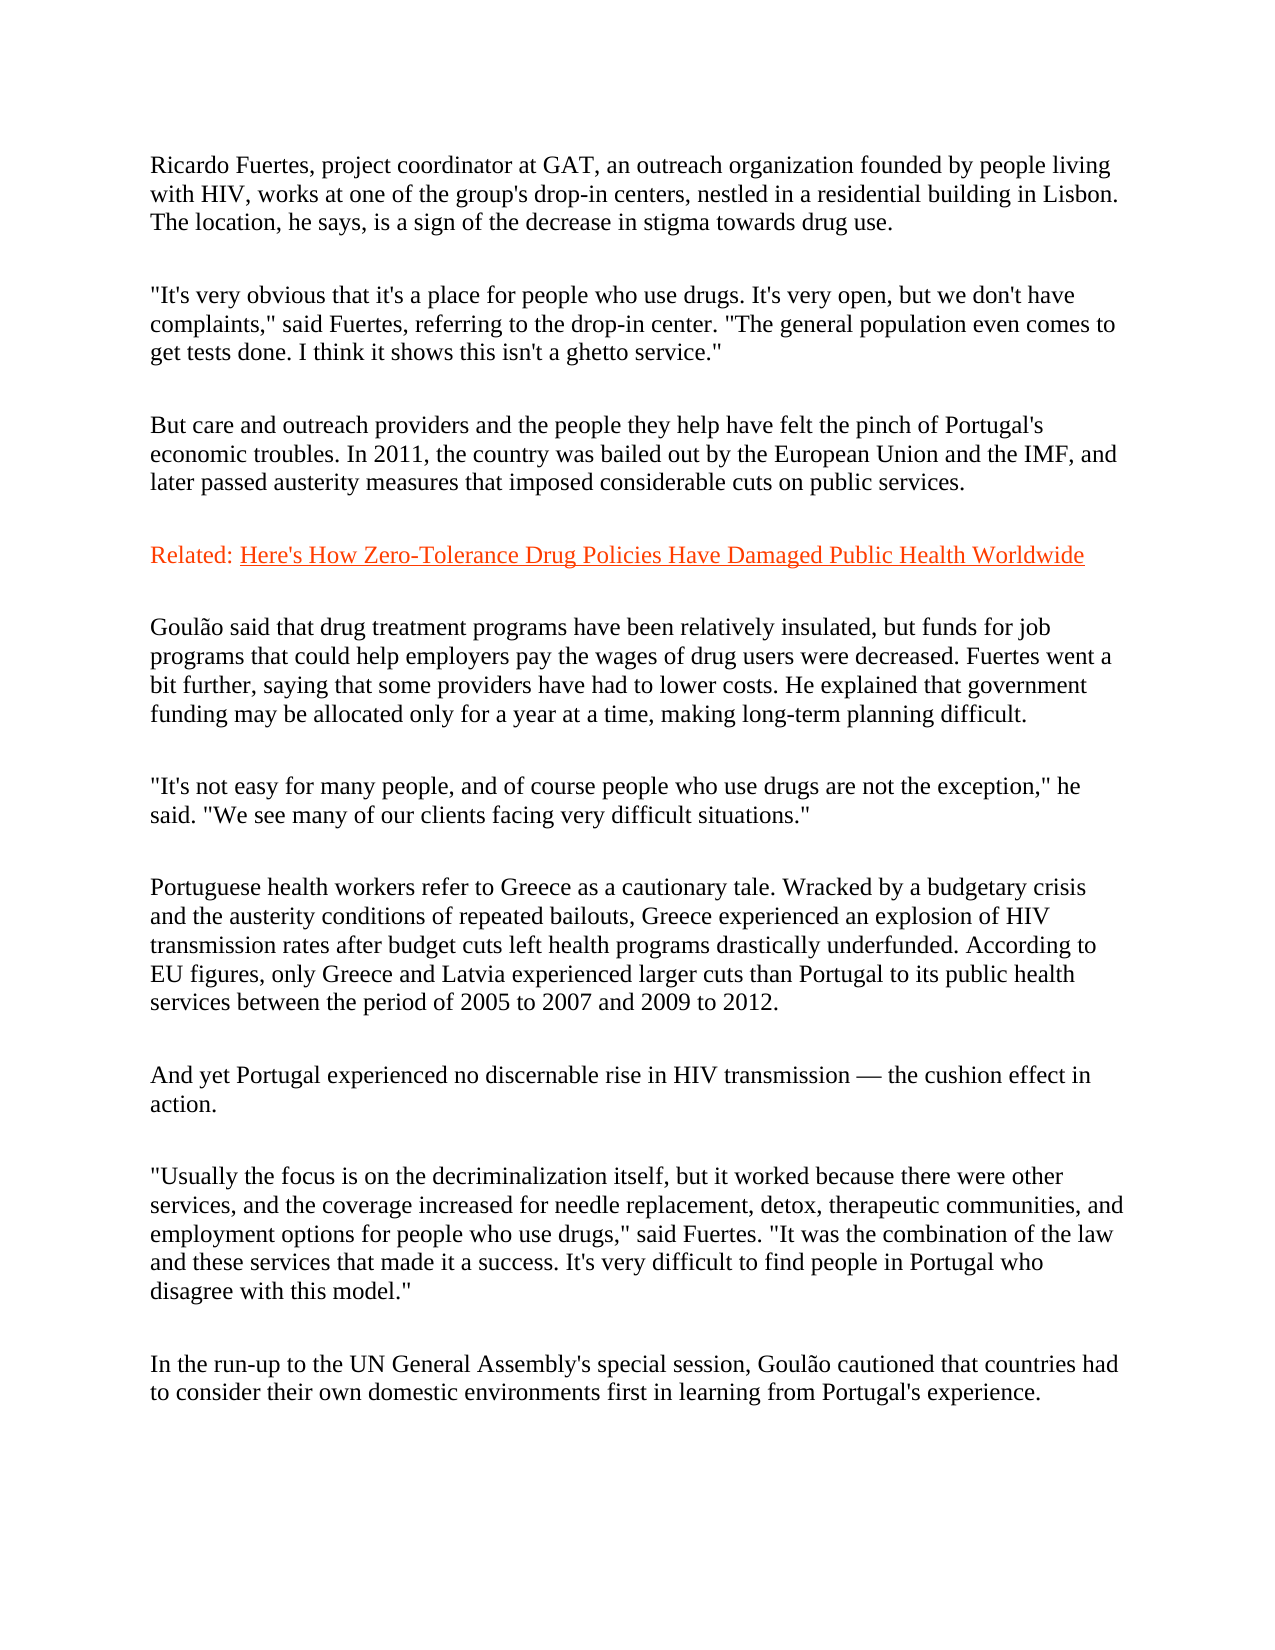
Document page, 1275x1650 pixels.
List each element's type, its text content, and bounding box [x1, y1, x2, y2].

text Ricardo Fuertes, project coordinator at GAT, an outreach organization founded by people living with HIV, works at one of the group's drop-in centers, nestled in a residential building in Lisbon. The location, he says, is a sign of the decrease in stigma towards drug use. [150, 150, 1125, 236]
text Portuguese health workers refer to Greece as a cautionary tale. Wracked by a budgetary crisis and the austerity conditions of repeated bailouts, Greece experienced an explosion of HIV transmission rates after budget cuts left health programs drastically underfunded. According to EU figures, only Greece and Latvia experienced larger cuts than Portugal to its public health services between the period of 2005 to 2007 and 2009 to 2012. [150, 872, 1125, 1016]
text "It's very obvious that it's a place for people who use drugs. It's very open, but we don't have complaints," said Fuertes, referring to the drop-in center. "The general population even comes to get tests done. I think it shows this isn't a ghetto service." [150, 280, 1125, 366]
text In the run-up to the UN General Assembly's special session, Goulão cautioned that countries had to consider their own domestic environments first in learning from Portugal's experience. [150, 1349, 1125, 1406]
text But care and outreach providers and the people they help have felt the pinch of Portugal's economic troubles. In 2011, the country was bailed out by the European Union and the IMF, and later passed austerity measures that imposed considerable cuts on public services. [150, 410, 1125, 496]
text Related: Here's How Zero-Tolerance Drug Policies Have Damaged Public Health Worldwide [150, 540, 1125, 569]
text Goulão said that drug treatment programs have been relatively insulated, but funds for job programs that could help employers pay the wages of drug users were decreased. Fuertes went a bit further, saying that some providers have had to lower costs. He explained that government funding may be allocated only for a year at a time, making long-term planning difficult. [150, 612, 1125, 727]
text "It's not easy for many people, and of course people who use drugs are not the exception," he said. "We see many of our clients facing very difficult situations." [150, 771, 1125, 829]
text "Usually the focus is on the decriminalization itself, but it worked because there were other services, and the coverage increased for needle replacement, detox, therapeutic communities, and employment options for people who use drugs," said Fuertes. "It was the combination of the law and these services that made it a success. It's very difficult to find people in Portugal who disagree with this model." [150, 1161, 1125, 1305]
text And yet Portugal experienced no discernable rise in HIV transmission — the cushion effect in action. [150, 1060, 1125, 1117]
